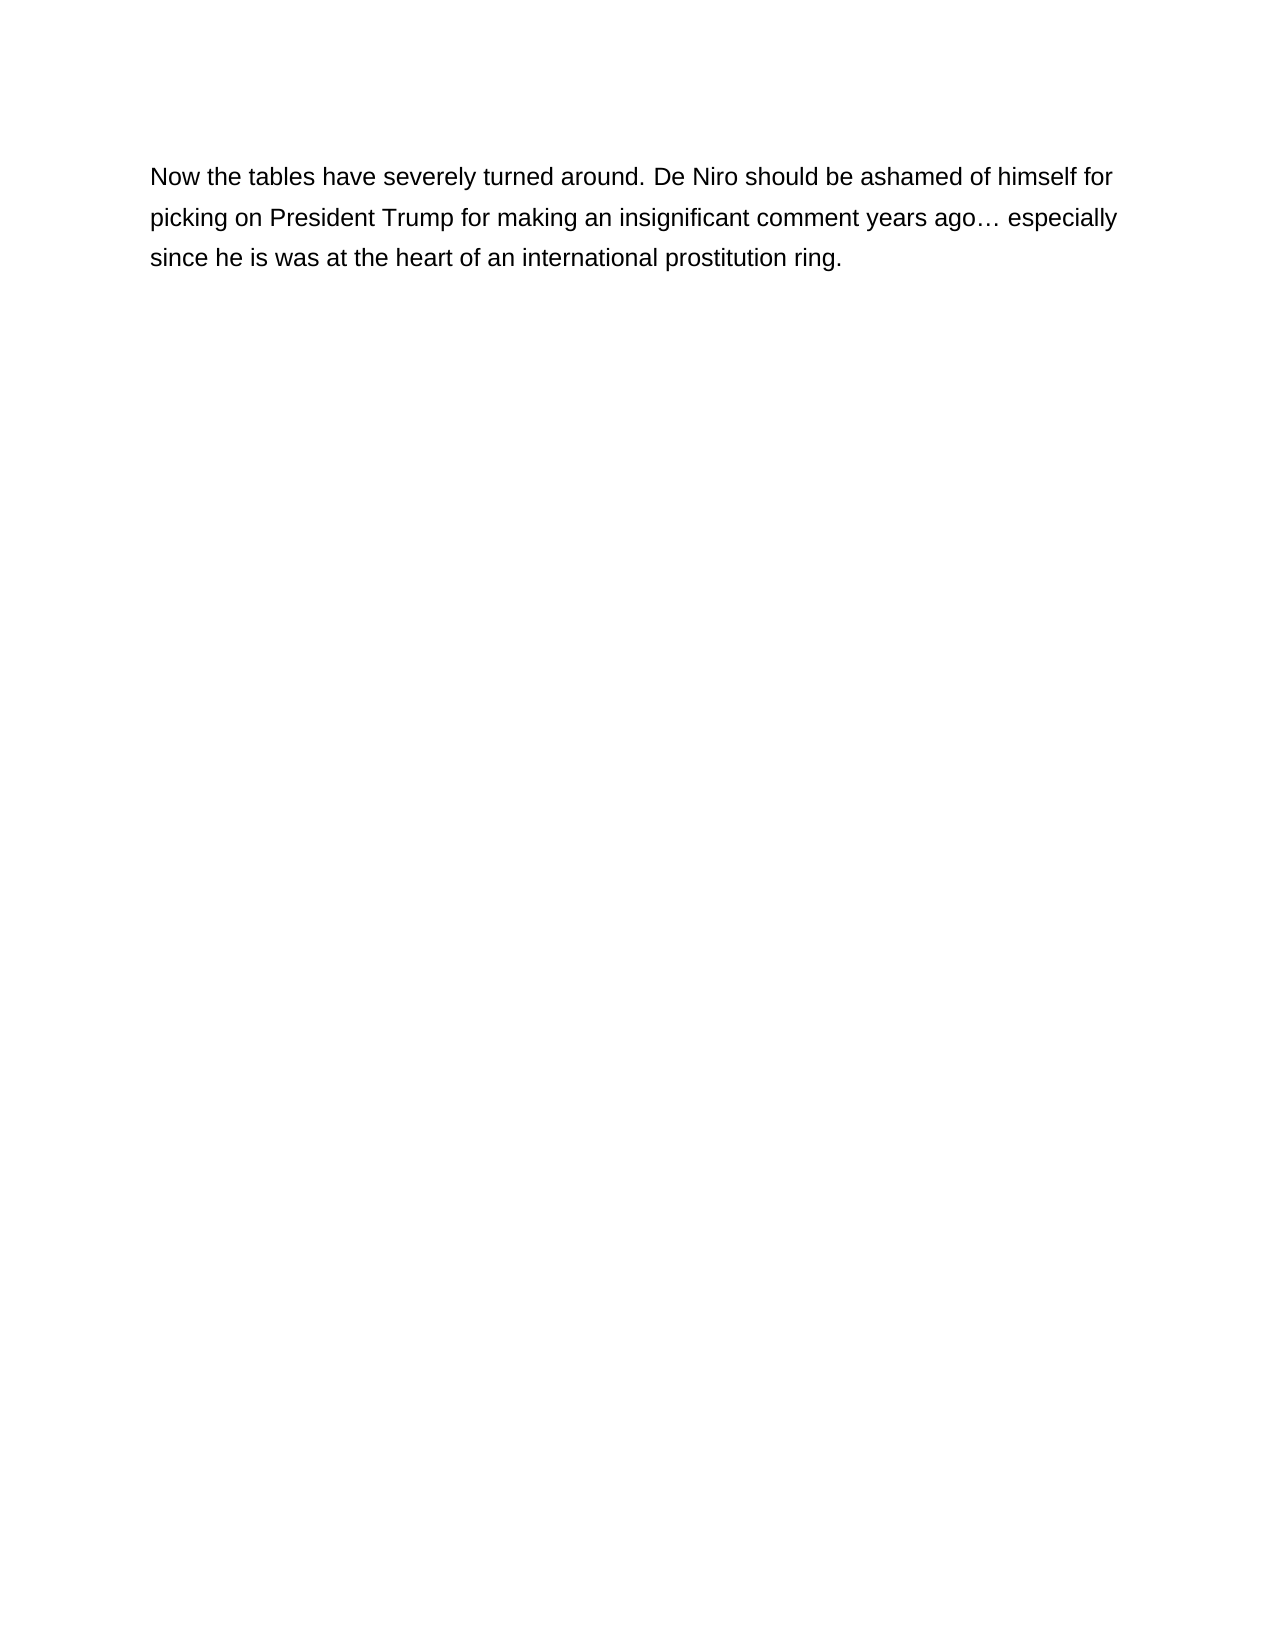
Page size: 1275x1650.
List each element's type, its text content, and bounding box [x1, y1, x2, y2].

text Now the tables have severely turned around. De Niro should be ashamed of himself for picking on President Trump for making an insignificant comment years ago… especially since he is was at the heart of an international prostitution ring. [150, 150, 1125, 272]
